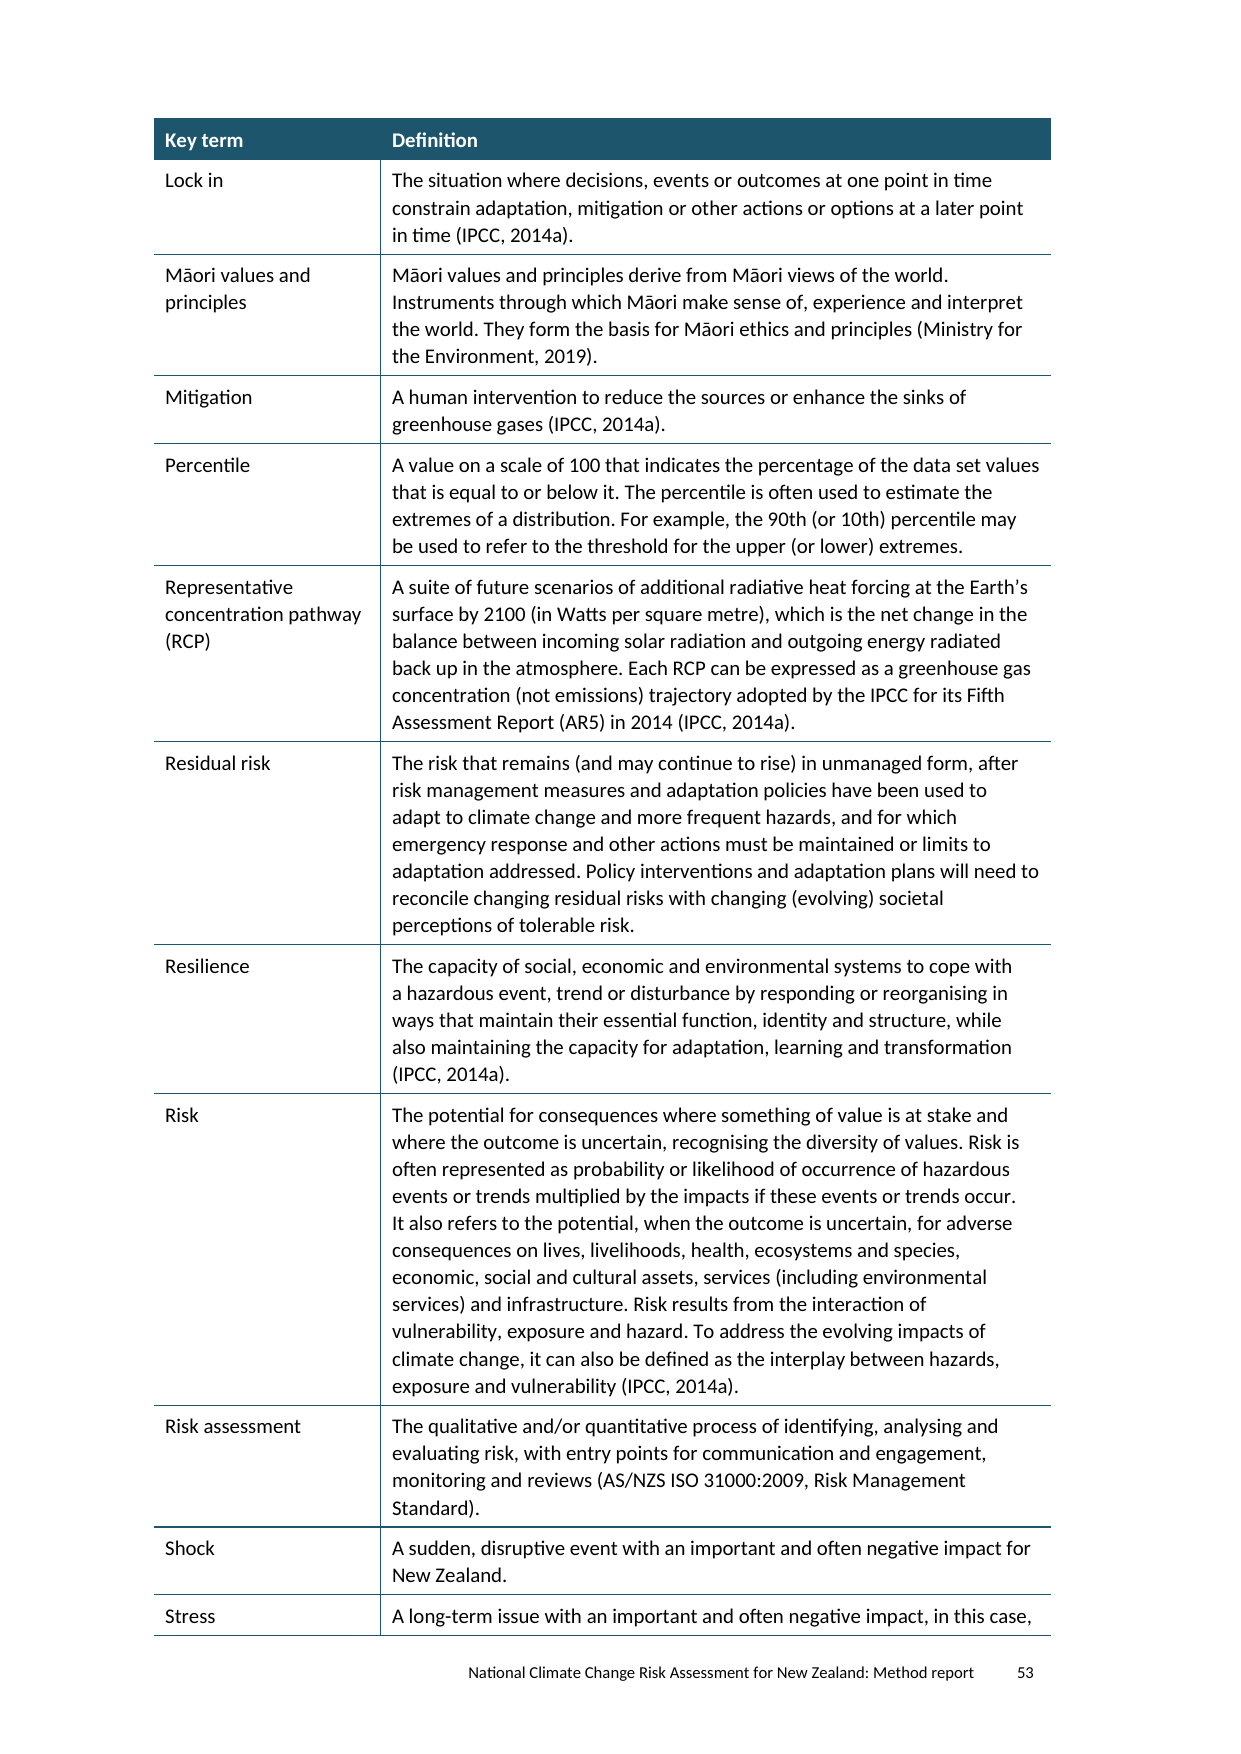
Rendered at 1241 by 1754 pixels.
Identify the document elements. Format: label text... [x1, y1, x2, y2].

table_cell The capacity of social, economic and environmental systems to cope with a hazardous event, trend or disturbance by responding or reorganising in ways that maintain their essential function, identity and structure, while also maintaining the capacity for adaptation, learning and transformation (IPCC, 2014a). [381, 945, 1051, 1093]
table_cell A human intervention to reduce the sources or enhance the sinks of greenhouse gases (IPCC, 2014a). [381, 376, 1051, 443]
table_header Key term [154, 119, 380, 159]
table_cell A value on a scale of 100 that indicates the percentage of the data set values that is equal to or below it. The percentile is often used to estimate the extremes of a distribution. For example, the 90th (or 10th) percentile may be used to refer to the threshold for the upper (or lower) extremes. [381, 444, 1051, 565]
table_cell The situation where decisions, events or outcomes at one point in time constrain adaptation, mitigation or other actions or options at a later point in time (IPCC, 2014a). [381, 160, 1051, 253]
table_cell Māori values and principles derive from Māori views of the world. Instruments through which Māori make sense of, experience and interpret the world. They form the basis for Māori ethics and principles (Ministry for the Environment, 2019). [381, 255, 1051, 375]
table_cell Māori values and principles [154, 255, 380, 375]
table_cell The potential for consequences where something of value is at stake and where the outcome is uncertain, recognising the diversity of values. Risk is often represented as probability or likelihood of occurrence of hazardous events or trends multiplied by the impacts if these events or trends occur. It also refers to the potential, when the outcome is uncertain, for adverse consequences on lives, livelihoods, health, ecosystems and species, economic, social and cultural assets, services (including environmental services) and infrastructure. Risk results from the interaction of vulnerability, exposure and hazard. To address the evolving impacts of climate change, it can also be defined as the interplay between hazards, exposure and vulnerability (IPCC, 2014a). [381, 1094, 1051, 1404]
table_cell Shock [154, 1528, 380, 1594]
table_cell Risk assessment [154, 1406, 380, 1526]
table_cell Risk [154, 1094, 380, 1404]
table_cell Mitigation [154, 376, 380, 443]
table_cell Resilience [154, 945, 380, 1093]
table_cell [381, 1595, 1051, 1635]
table_cell The qualitative and/or quantitative process of identifying, analysing and evaluating risk, with entry points for communication and engagement, monitoring and reviews (AS/NZS ISO 31000:2009, Risk Management Standard). [381, 1406, 1051, 1526]
table_cell Residual risk [154, 742, 380, 944]
table_cell Representative concentration pathway (RCP) [154, 566, 380, 741]
table_cell Percentile [154, 444, 380, 565]
table_header Definition [381, 119, 1051, 159]
table_cell Lock in [154, 160, 380, 253]
table_cell Stress [154, 1595, 380, 1635]
table_cell A sudden, disruptive event with an important and often negative impact for New Zealand. [381, 1528, 1051, 1594]
table_cell A suite of future scenarios of additional radiative heat forcing at the Earth’s surface by 2100 (in Watts per square metre), which is the net change in the balance between incoming solar radiation and outgoing energy radiated back up in the atmosphere. Each RCP can be expressed as a greenhouse gas concentration (not emissions) trajectory adopted by the IPCC for its Fifth Assessment Report (AR5) in 2014 (IPCC, 2014a). [381, 566, 1051, 741]
table_cell The risk that remains (and may continue to rise) in unmanaged form, after risk management measures and adaptation policies have been used to adapt to climate change and more frequent hazards, and for which emergency response and other actions must be maintained or limits to adaptation addressed. Policy interventions and adaptation plans will need to reconcile changing residual risks with changing (evolving) societal perceptions of tolerable risk. [381, 742, 1051, 944]
